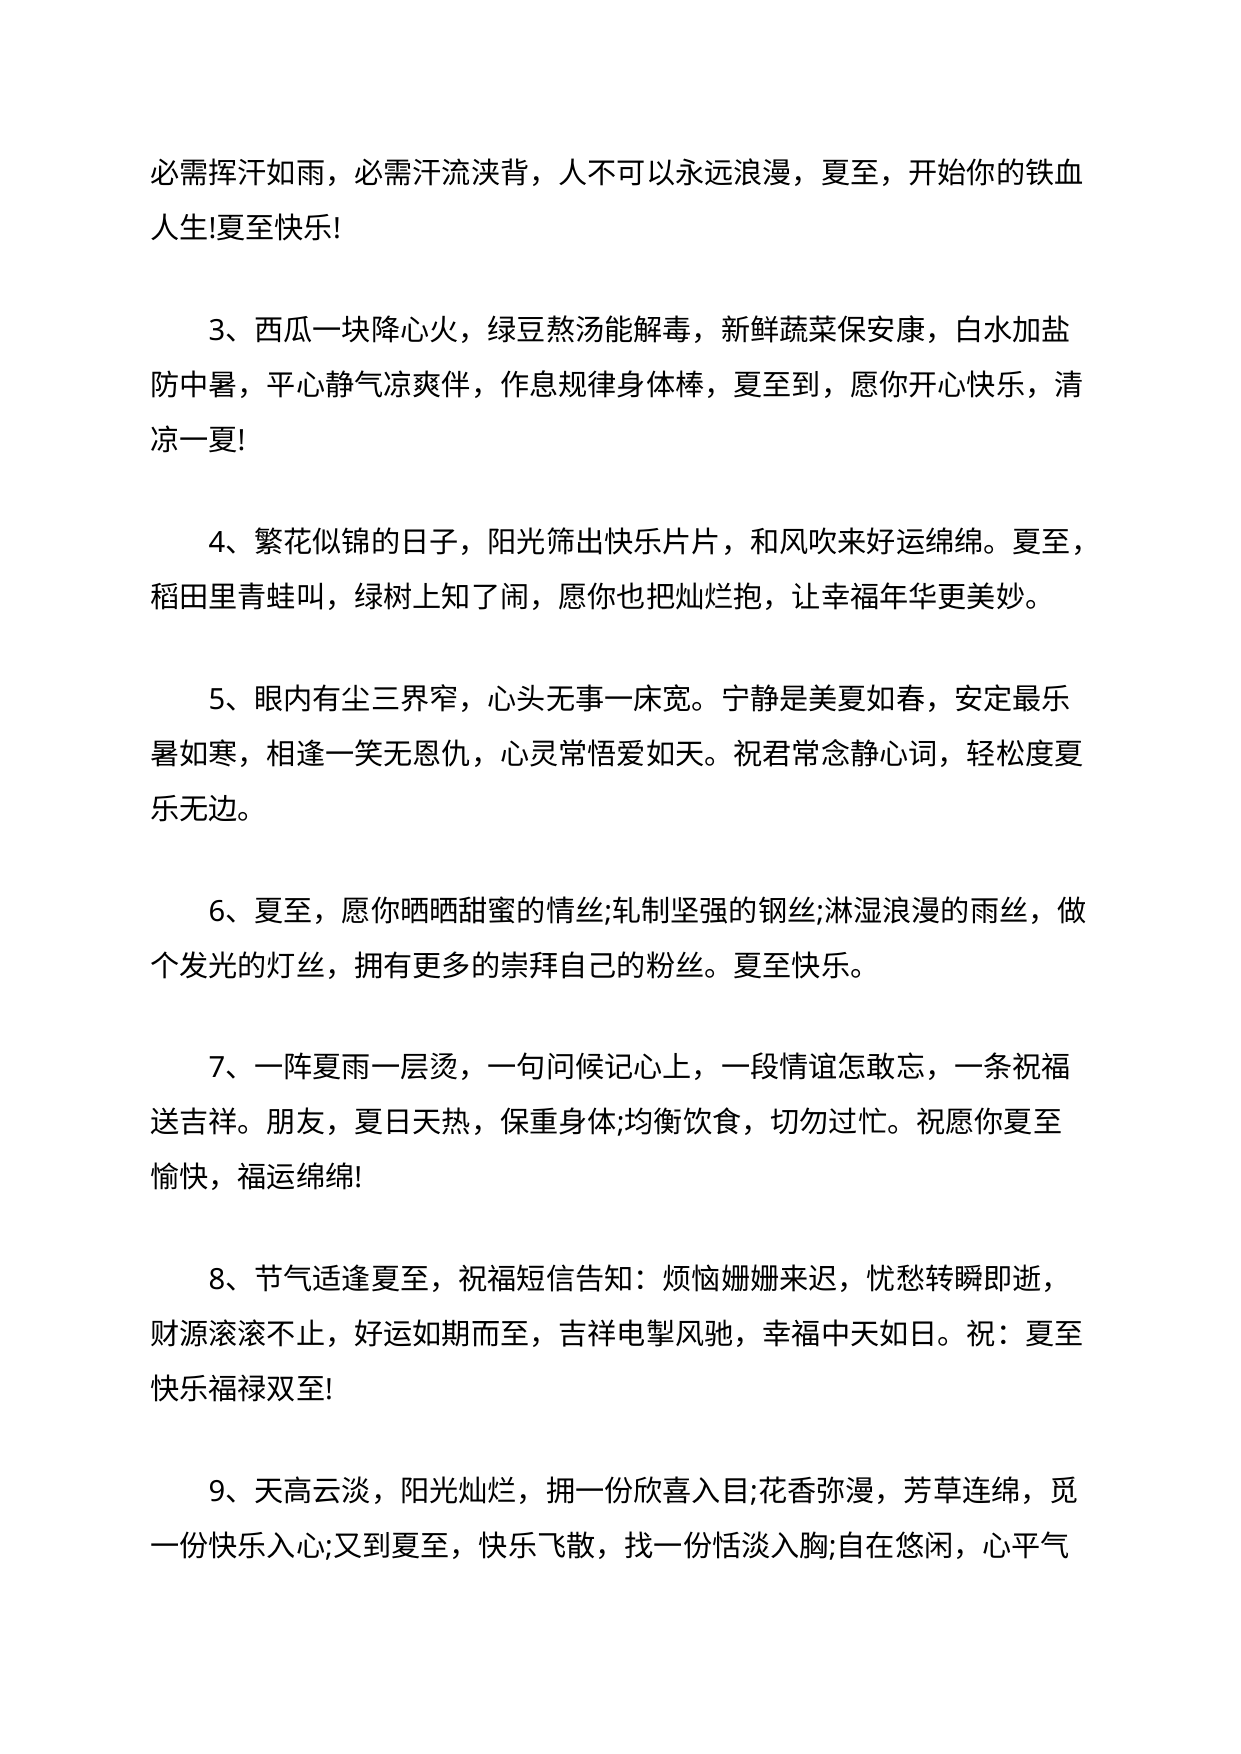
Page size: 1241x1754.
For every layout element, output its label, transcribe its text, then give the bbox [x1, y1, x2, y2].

text 8、节气适逢夏至，祝福短信告知：烦恼姗姗来迟，忧愁转瞬即逝，财源滚滚不止，好运如期而至，吉祥电掣风驰，幸福中天如日。祝：夏至快乐福禄双至! [150, 1256, 1090, 1408]
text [150, 150, 1090, 247]
text 4、繁花似锦的日子，阳光筛出快乐片片，和风吹来好运绵绵。夏至，稻田里青蛙叫，绿树上知了闹，愿你也把灿烂抱，让幸福年华更美妙。 [150, 519, 1090, 616]
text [150, 1468, 1090, 1565]
text 3、西瓜一块降心火，绿豆熬汤能解毒，新鲜蔬菜保安康，白水加盐防中暑，平心静气凉爽伴，作息规律身体棒，夏至到，愿你开心快乐，清凉一夏! [150, 307, 1090, 459]
text 6、夏至，愿你晒晒甜蜜的情丝;轧制坚强的钢丝;淋湿浪漫的雨丝，做个发光的灯丝，拥有更多的崇拜自己的粉丝。夏至快乐。 [150, 887, 1090, 984]
text 5、眼内有尘三界窄，心头无事一床宽。宁静是美夏如春，安定最乐暑如寒，相逢一笑无恩仇，心灵常悟爱如天。祝君常念静心词，轻松度夏乐无边。 [150, 676, 1090, 828]
text 7、一阵夏雨一层烫，一句问候记心上，一段情谊怎敢忘，一条祝福送吉祥。朋友，夏日天热，保重身体;均衡饮食，切勿过忙。祝愿你夏至愉快，福运绵绵! [150, 1044, 1090, 1196]
